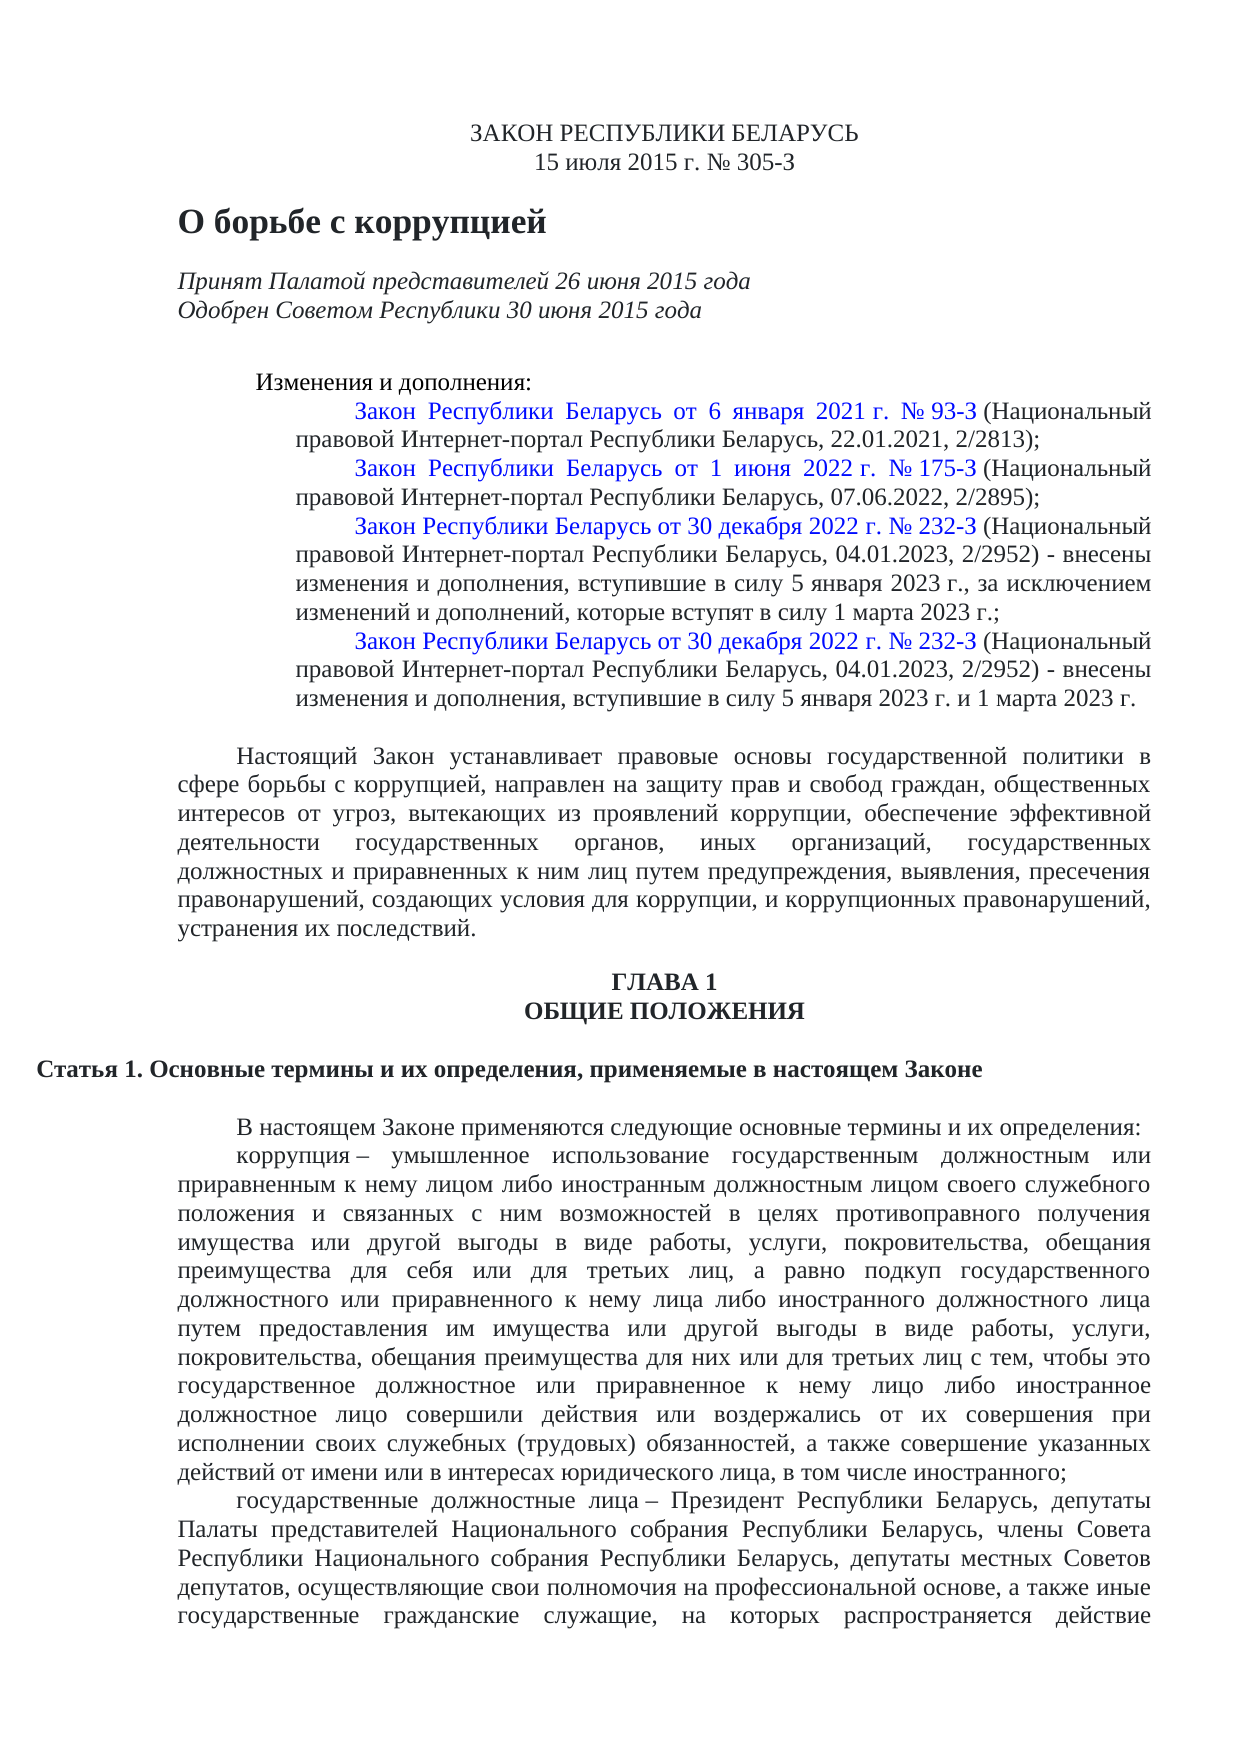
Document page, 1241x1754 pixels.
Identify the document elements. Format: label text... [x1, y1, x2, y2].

text Изменения и дополнения: [255, 349, 1152, 396]
text В настоящем Законе применяются следующие основные термины и их определения: [177, 1112, 1152, 1140]
text ГЛАВА 1 ОБЩИЕ ПОЛОЖЕНИЯ [177, 967, 1152, 1024]
text ЗАКОН РЕСПУБЛИКИ БЕЛАРУСЬ [177, 118, 1152, 147]
text Закон Республики Беларусь от 6 января 2021 г. № 93-З (Национальный правовой Интернет-портал Республики Беларусь, 22.01.2021, 2/2813); [295, 396, 1152, 453]
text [177, 1485, 1152, 1629]
text Принят Палатой представителей 26 июня 2015 года Одобрен Советом Республики 30 июня 2015 года [177, 266, 1152, 324]
text Настоящий Закон устанавливает правовые основы государственной политики в сфере борьбы с коррупцией, направлен на защиту прав и свобод граждан, общественных интересов от угроз, вытекающих из проявлений коррупции, обеспечение эффективной деятельности государственных органов, иных организаций, государственных должностных и приравненных к ним лиц путем предупреждения, выявления, пресечения правонарушений, создающих условия для коррупции, и коррупционных правонарушений, устранения их последствий. [177, 741, 1152, 942]
text Закон Республики Беларусь от 1 июня 2022 г. № 175-З (Национальный правовой Интернет-портал Республики Беларусь, 07.06.2022, 2/2895); [295, 453, 1152, 511]
text Закон Республики Беларусь от 30 декабря 2022 г. № 232-З (Национальный правовой Интернет-портал Республики Беларусь, 04.01.2023, 2/2952) - внесены изменения и дополнения, вступившие в силу 5 января 2023 г. и 1 марта 2023 г. [295, 626, 1152, 712]
text Закон Республики Беларусь от 30 декабря 2022 г. № 232-З (Национальный правовой Интернет-портал Республики Беларусь, 04.01.2023, 2/2952) - внесены изменения и дополнения, вступившие в силу 5 января 2023 г., за исключением изменений и дополнений, которые вступят в силу 1 марта 2023 г.; [295, 511, 1152, 626]
text 15 июля 2015 г. № 305-З [177, 147, 1152, 176]
text Статья 1. Основные термины и их определения, применяемые в настоящем Законе [36, 1054, 1152, 1082]
text О борьбе с коррупцией [177, 201, 915, 241]
text коррупция – умышленное использование государственным должностным или приравненным к нему лицом либо иностранным должностным лицом своего служебного положения и связанных с ним возможностей в целях противоправного получения имущества или другой выгоды в виде работы, услуги, покровительства, обещания преимущества для себя или для третьих лиц, а равно подкуп государственного должностного или приравненного к нему лица либо иностранного должностного лица путем предоставления им имущества или другой выгоды в виде работы, услуги, покровительства, обещания преимущества для них или для третьих лиц с тем, чтобы это государственное должностное или приравненное к нему лицо либо иностранное должностное лицо совершили действия или воздержались от их совершения при исполнении своих служебных (трудовых) обязанностей, а также совершение указанных действий от имени или в интересах юридического лица, в том числе иностранного; [177, 1140, 1152, 1485]
